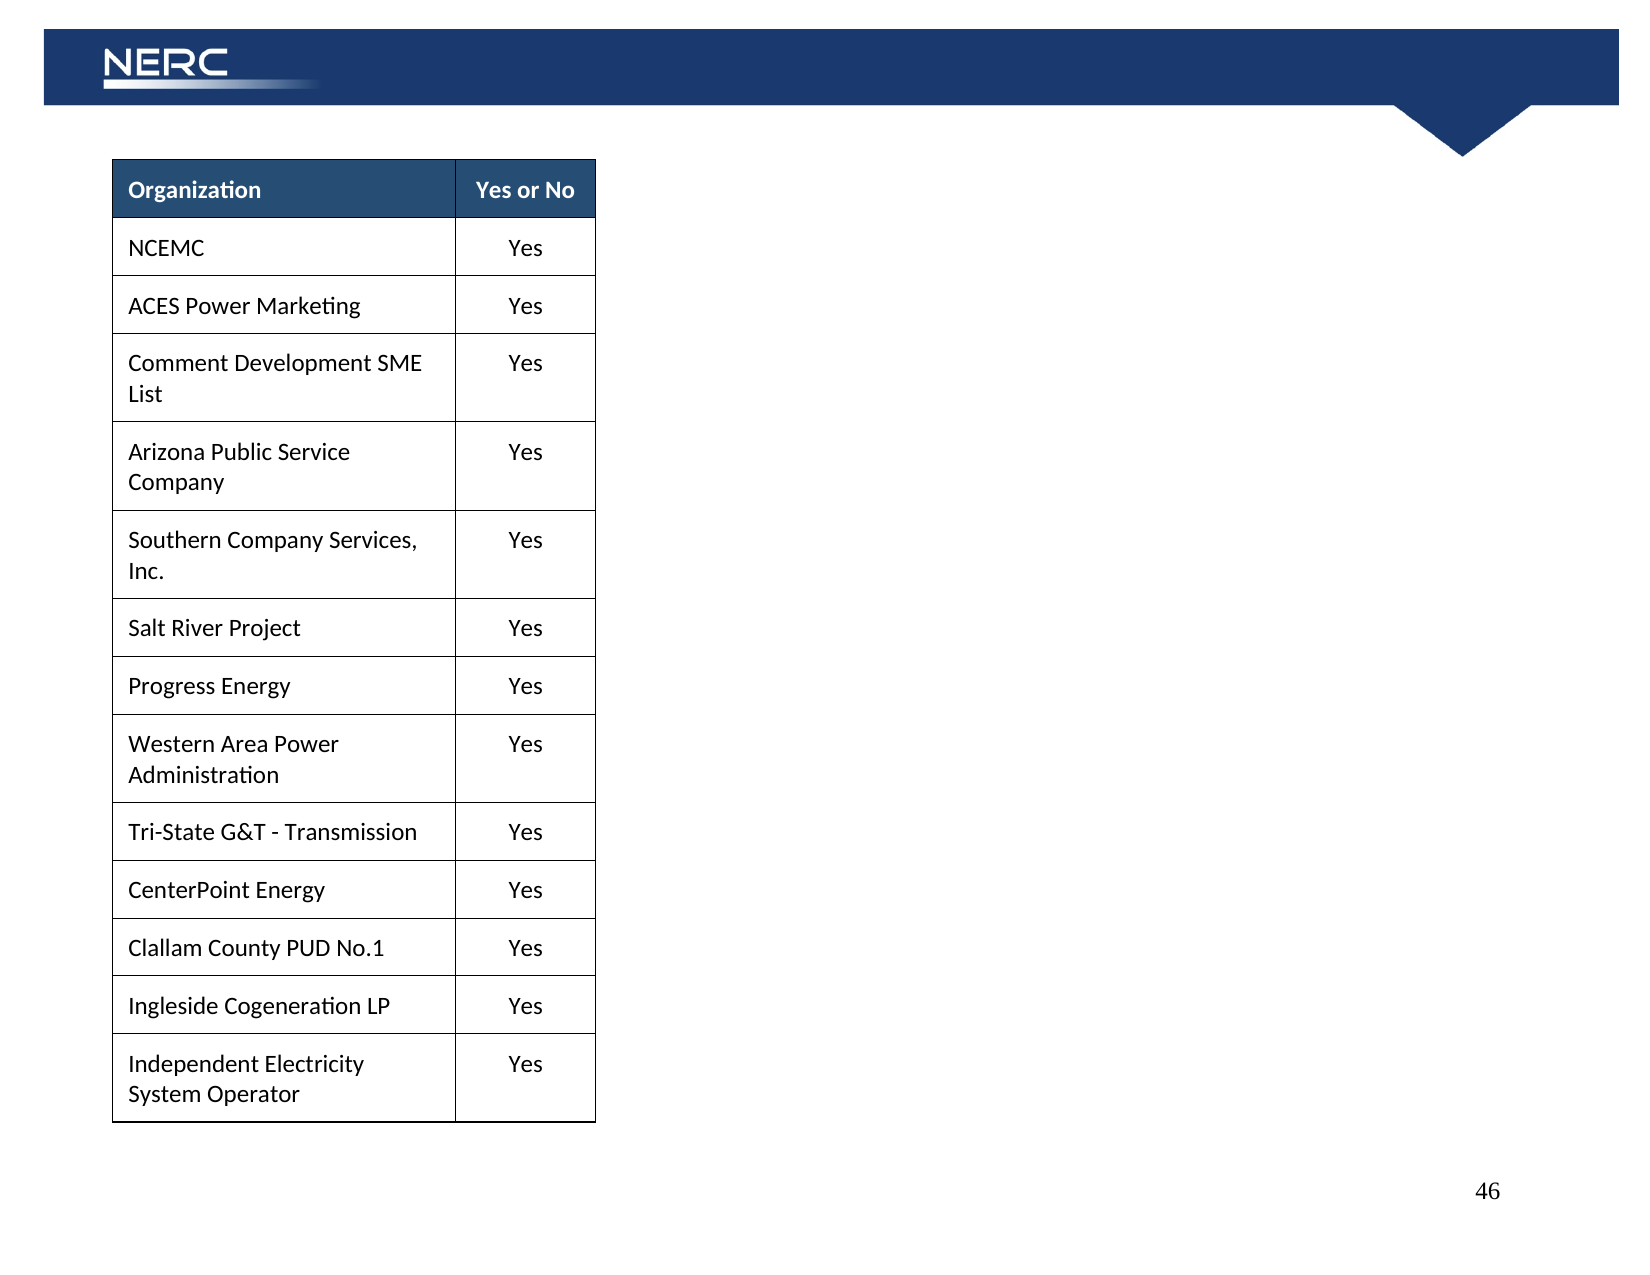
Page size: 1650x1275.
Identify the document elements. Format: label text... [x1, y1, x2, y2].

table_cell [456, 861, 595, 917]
table_cell ACES Power Marketing [113, 276, 455, 333]
table_cell Yes [456, 218, 595, 275]
table_cell Yes [456, 599, 595, 656]
table_cell Yes [456, 276, 595, 333]
table_cell Comment Development SME List [113, 334, 455, 421]
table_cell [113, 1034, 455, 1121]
table_header Yes or No [456, 160, 595, 217]
table_cell Arizona Public Service Company [113, 422, 455, 509]
table_cell Southern Company Services, Inc. [113, 511, 455, 598]
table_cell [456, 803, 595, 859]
table_cell Yes [456, 715, 595, 802]
table_cell Yes [456, 511, 595, 598]
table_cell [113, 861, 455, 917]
table_cell Western Area Power Administration [113, 715, 455, 802]
table_cell Tri-State G&T - Transmission [113, 803, 455, 859]
picture [43, 29, 1619, 157]
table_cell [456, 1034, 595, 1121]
table_cell Yes [456, 334, 595, 421]
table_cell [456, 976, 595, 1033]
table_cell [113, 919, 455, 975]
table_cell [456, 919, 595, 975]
table_cell NCEMC [113, 218, 455, 275]
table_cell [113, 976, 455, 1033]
table_cell Salt River Project [113, 599, 455, 656]
table_cell Yes [456, 422, 595, 509]
table_cell Progress Energy [113, 657, 455, 713]
table_header Organization [113, 160, 455, 217]
table_cell Yes [456, 657, 595, 713]
